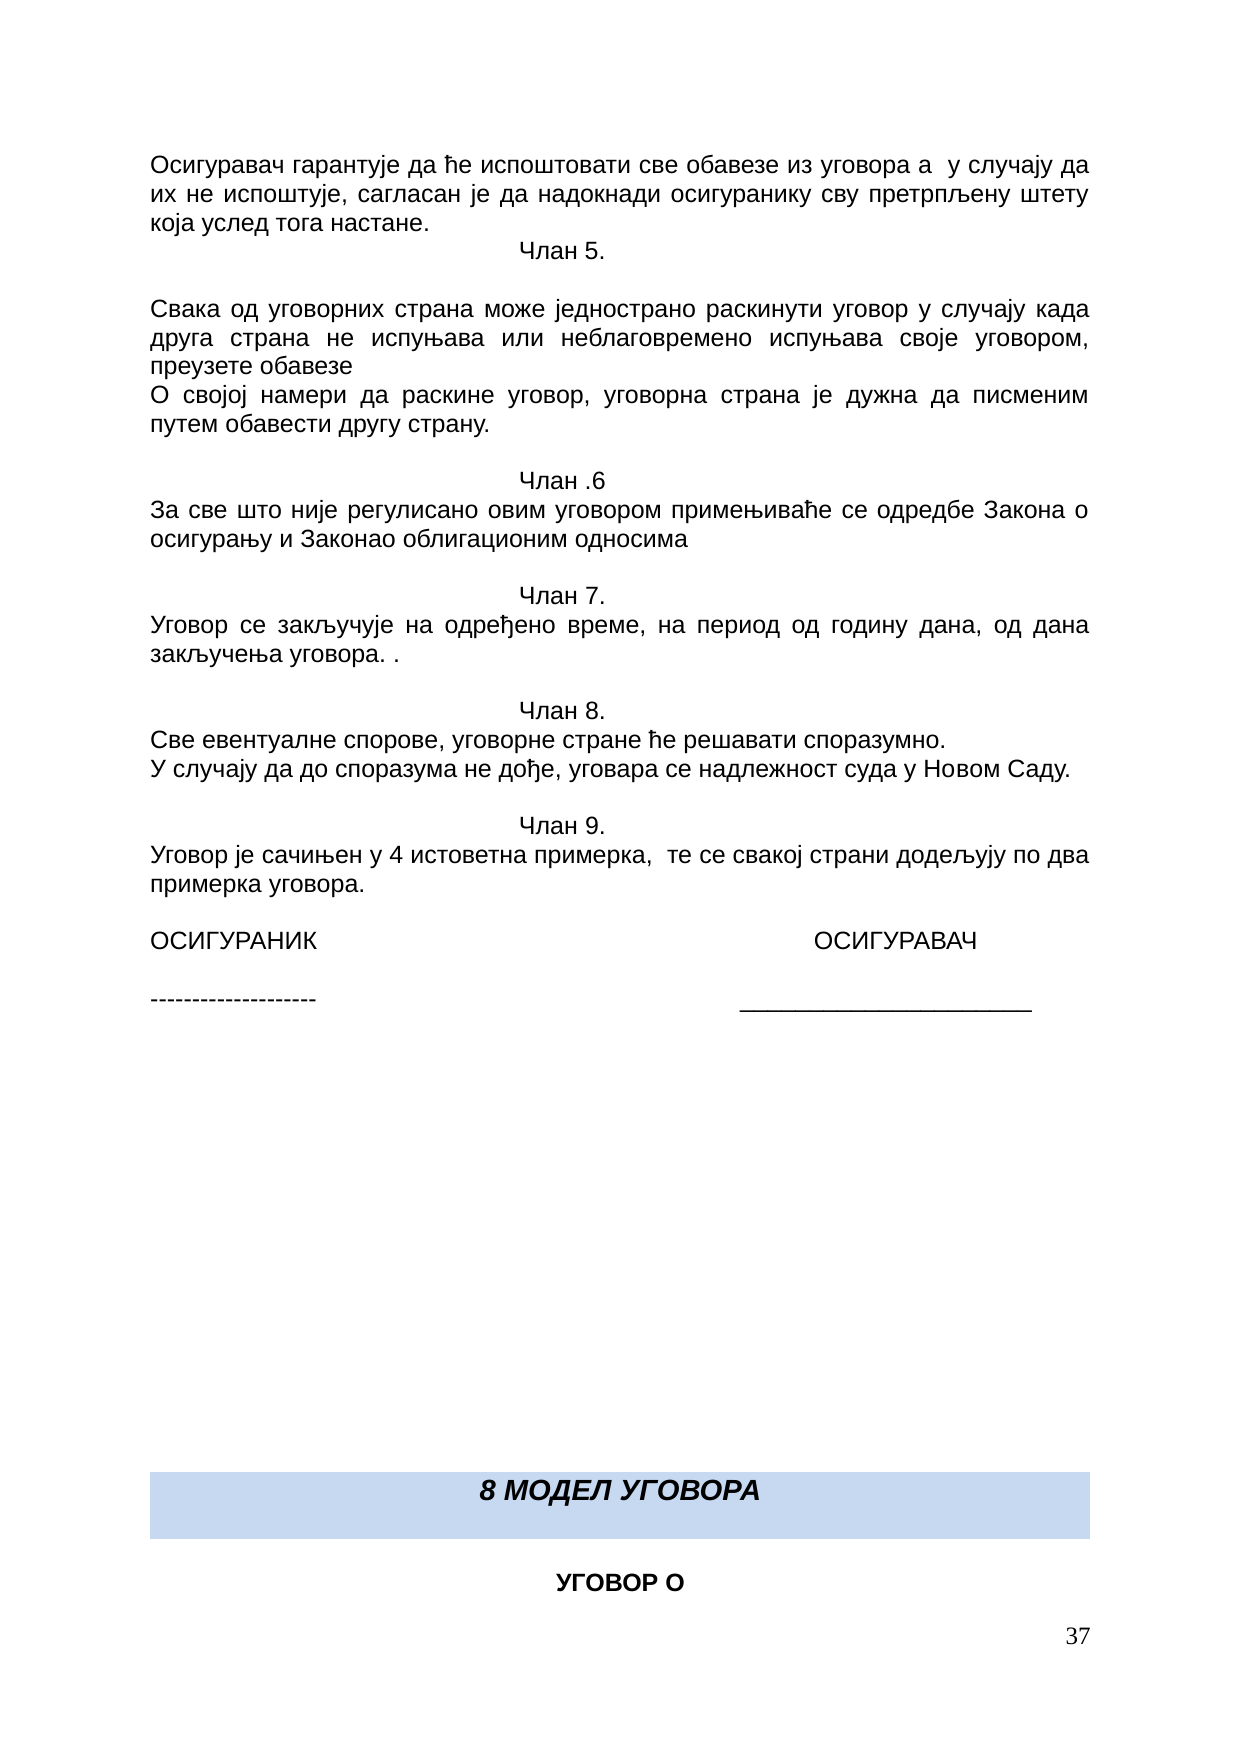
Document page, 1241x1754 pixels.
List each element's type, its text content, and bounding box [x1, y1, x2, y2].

text Свака од уговорних страна може једнострано раскинути уговор у случају када друга страна не испуњава или неблаговремено испуњава своје уговором, преузете обавезе [150, 294, 1090, 380]
text О својој намери да раскине уговор, уговорна страна је дужна да писменим путем обавести другу страну. [150, 380, 1090, 437]
text Осигуравач гарантује да ће испоштовати све обавезе из уговора а у случају да их не испоштује, сагласан је да надокнади осигуранику сву претрпљену штету која услед тога настане. [150, 150, 1090, 236]
text ОСИГУРАНИК ОСИГУРАВАЧ [150, 926, 1090, 955]
text Члан 8. [445, 696, 1090, 725]
text Члан .6 [150, 466, 1090, 495]
text УГОВОР О [150, 1568, 1090, 1597]
text Члан 5. [150, 236, 1090, 265]
text Члан 7. [150, 581, 1090, 610]
text Уговор је сачињен у 4 истоветна примерка, те се свакој страни додељују по два примерка уговора. [150, 840, 1090, 897]
text У случају да до споразума не дође, уговара се надлежност суда у Новом Саду. [150, 754, 1090, 782]
text Све евентуалне спорове, уговорне стране ће решавати споразумно. [150, 725, 1090, 754]
text За све што није регулисано овим уговором примењиваће се одредбе Закона о осигурању и Законао облигационим односима [150, 495, 1090, 552]
text 8 МОДЕЛ УГОВОРА [150, 1472, 1090, 1506]
text Уговор се закључује на одређено време, на период од годину дана, од дана закључења уговора. . [150, 610, 1090, 667]
text Члан 9. [150, 811, 1090, 840]
text -------------------- _____________________ [150, 984, 1090, 1012]
